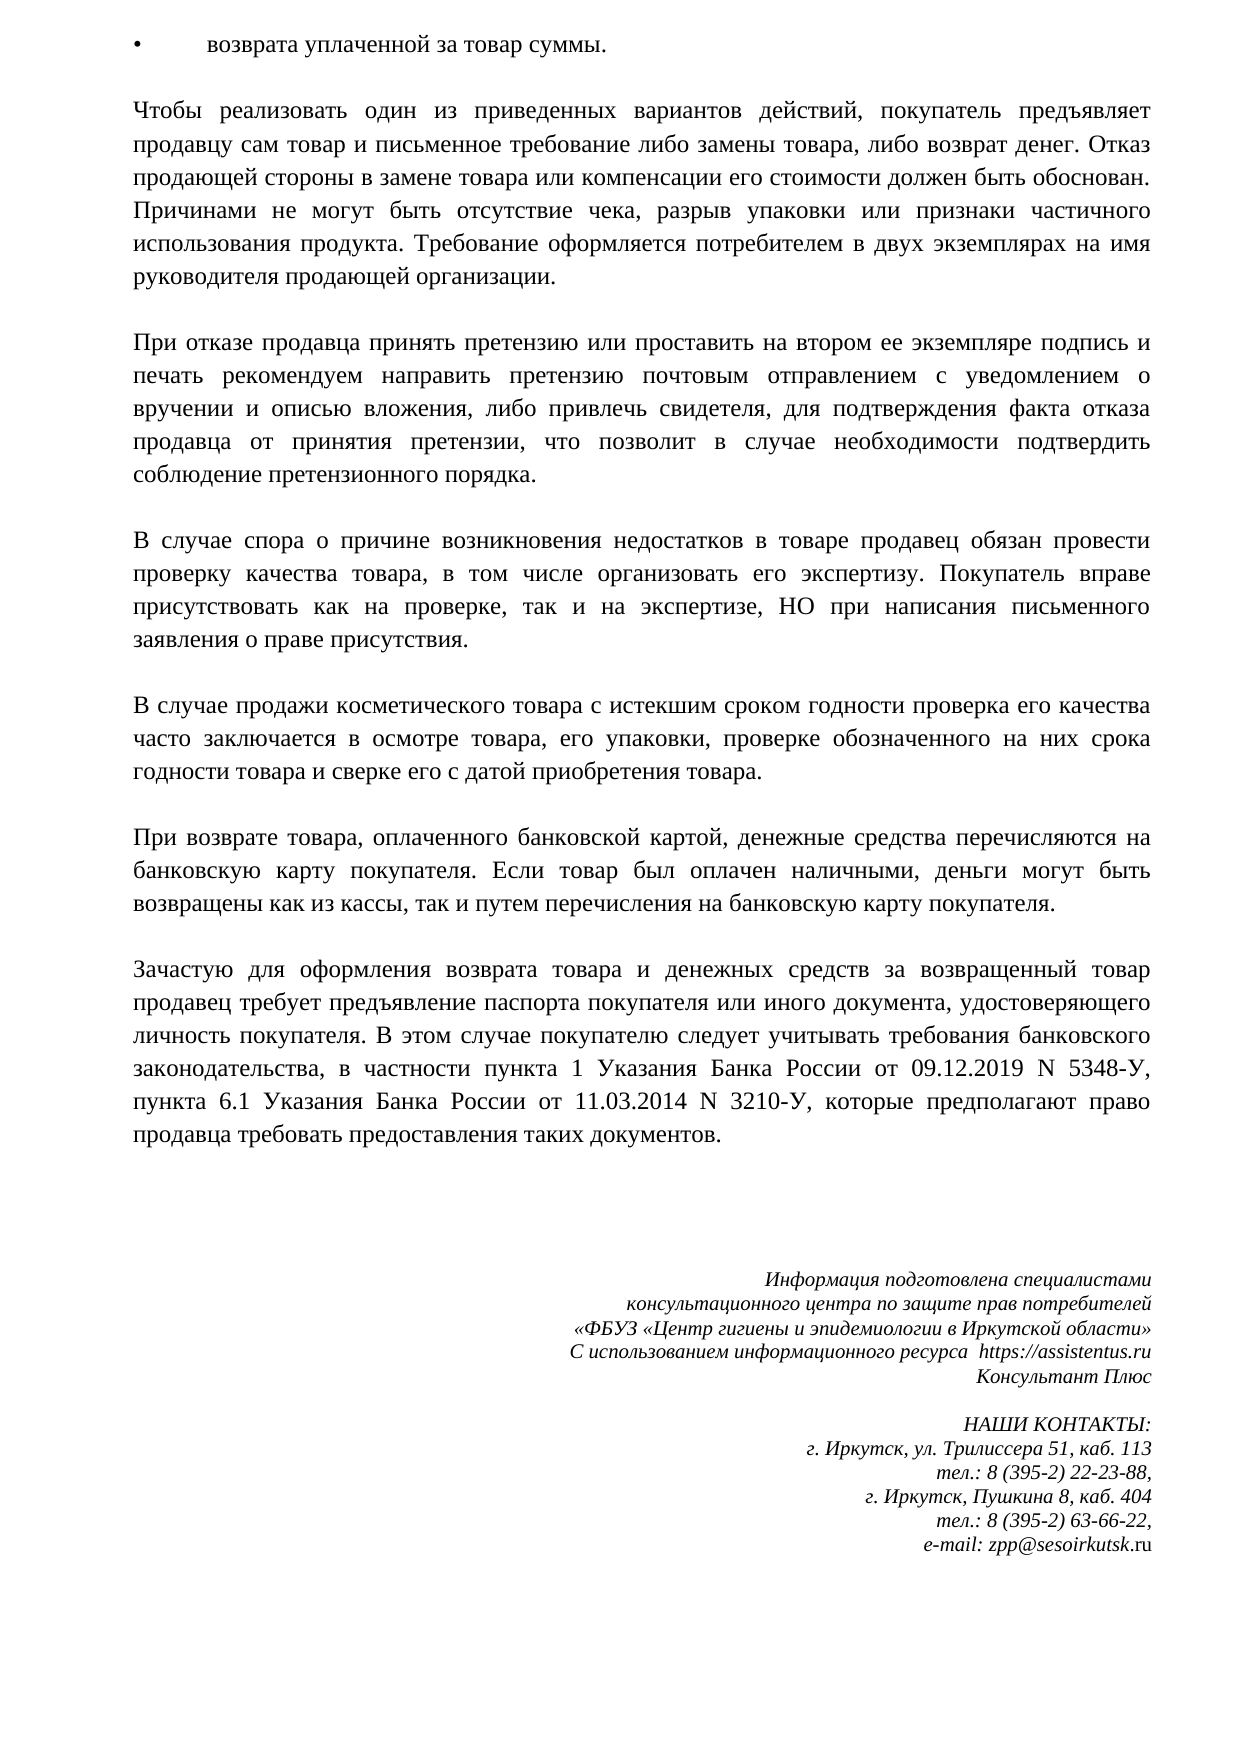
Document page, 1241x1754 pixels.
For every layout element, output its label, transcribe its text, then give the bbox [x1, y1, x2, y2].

text консультационного центра по защите прав потребителей [133, 1291, 1152, 1315]
text При отказе продавца принять претензию или проставить на втором ее экземпляре подпись и печать рекомендуем направить претензию почтовым отправлением с уведомлением о вручении и описью вложения, либо привлечь свидетеля, для подтверждения факта отказа продавца от принятия претензии, что позволит в случае необходимости подтвердить соблюдение претензионного порядка. [133, 327, 1152, 488]
text Информация подготовлена специалистами [133, 1267, 1152, 1291]
text При возврате товара, оплаченного банковской картой, денежные средства перечисляются на банковскую карту покупателя. Если товар был оплачен наличными, деньги могут быть возвращены как из кассы, так и путем перечисления на банковскую карту покупателя. [133, 822, 1152, 917]
text е-mail: zpp@sesoirkutsk.ru [133, 1532, 1152, 1556]
text тел.: 8 (395-2) 63-66-22, [133, 1508, 1152, 1532]
text «ФБУЗ «Центр гигиены и эпидемиологии в Иркутской области» [133, 1315, 1152, 1339]
text Консультант Плюс [133, 1363, 1152, 1388]
text тел.: 8 (395-2) 22-23-88, [133, 1460, 1152, 1484]
text Чтобы реализовать один из приведенных вариантов действий, покупатель предъявляет продавцу сам товар и письменное требование либо замены товара, либо возврат денег. Отказ продающей стороны в замене товара или компенсации его стоимости должен быть обоснован. Причинами не могут быть отсутствие чека, разрыв упаковки или признаки частичного использования продукта. Требование оформляется потребителем в двух экземплярах на имя руководителя продающей организации. [133, 96, 1152, 289]
text • возврата уплаченной за товар суммы. [133, 29, 1152, 58]
text В случае спора о причине возникновения недостатков в товаре продавец обязан провести проверку качества товара, в том числе организовать его экспертизу. Покупатель вправе присутствовать как на проверке, так и на экспертизе, НО при написания письменного заявления о праве присутствия. [133, 525, 1152, 653]
text Зачастую для оформления возврата товара и денежных средств за возвращенный товар продавец требует предъявление паспорта покупателя или иного документа, удостоверяющего личность покупателя. В этом случае покупателю следует учитывать требования банковского законодательства, в частности пункта 1 Указания Банка России от 09.12.2019 N 5348-У, пункта 6.1 Указания Банка России от 11.03.2014 N 3210-У, которые предполагают право продавца требовать предоставления таких документов. [133, 954, 1152, 1148]
text г. Иркутск, Пушкина 8, каб. 404 [133, 1484, 1152, 1508]
text НАШИ КОНТАКТЫ: [133, 1412, 1152, 1436]
text В случае продажи косметического товара с истекшим сроком годности проверка его качества часто заключается в осмотре товара, его упаковки, проверке обозначенного на них срока годности товара и сверке его с датой приобретения товара. [133, 690, 1152, 785]
text С использованием информационного ресурса https://assistentus.ru [133, 1339, 1152, 1363]
text г. Иркутск, ул. Трилиссера 51, каб. 113 [133, 1436, 1152, 1460]
